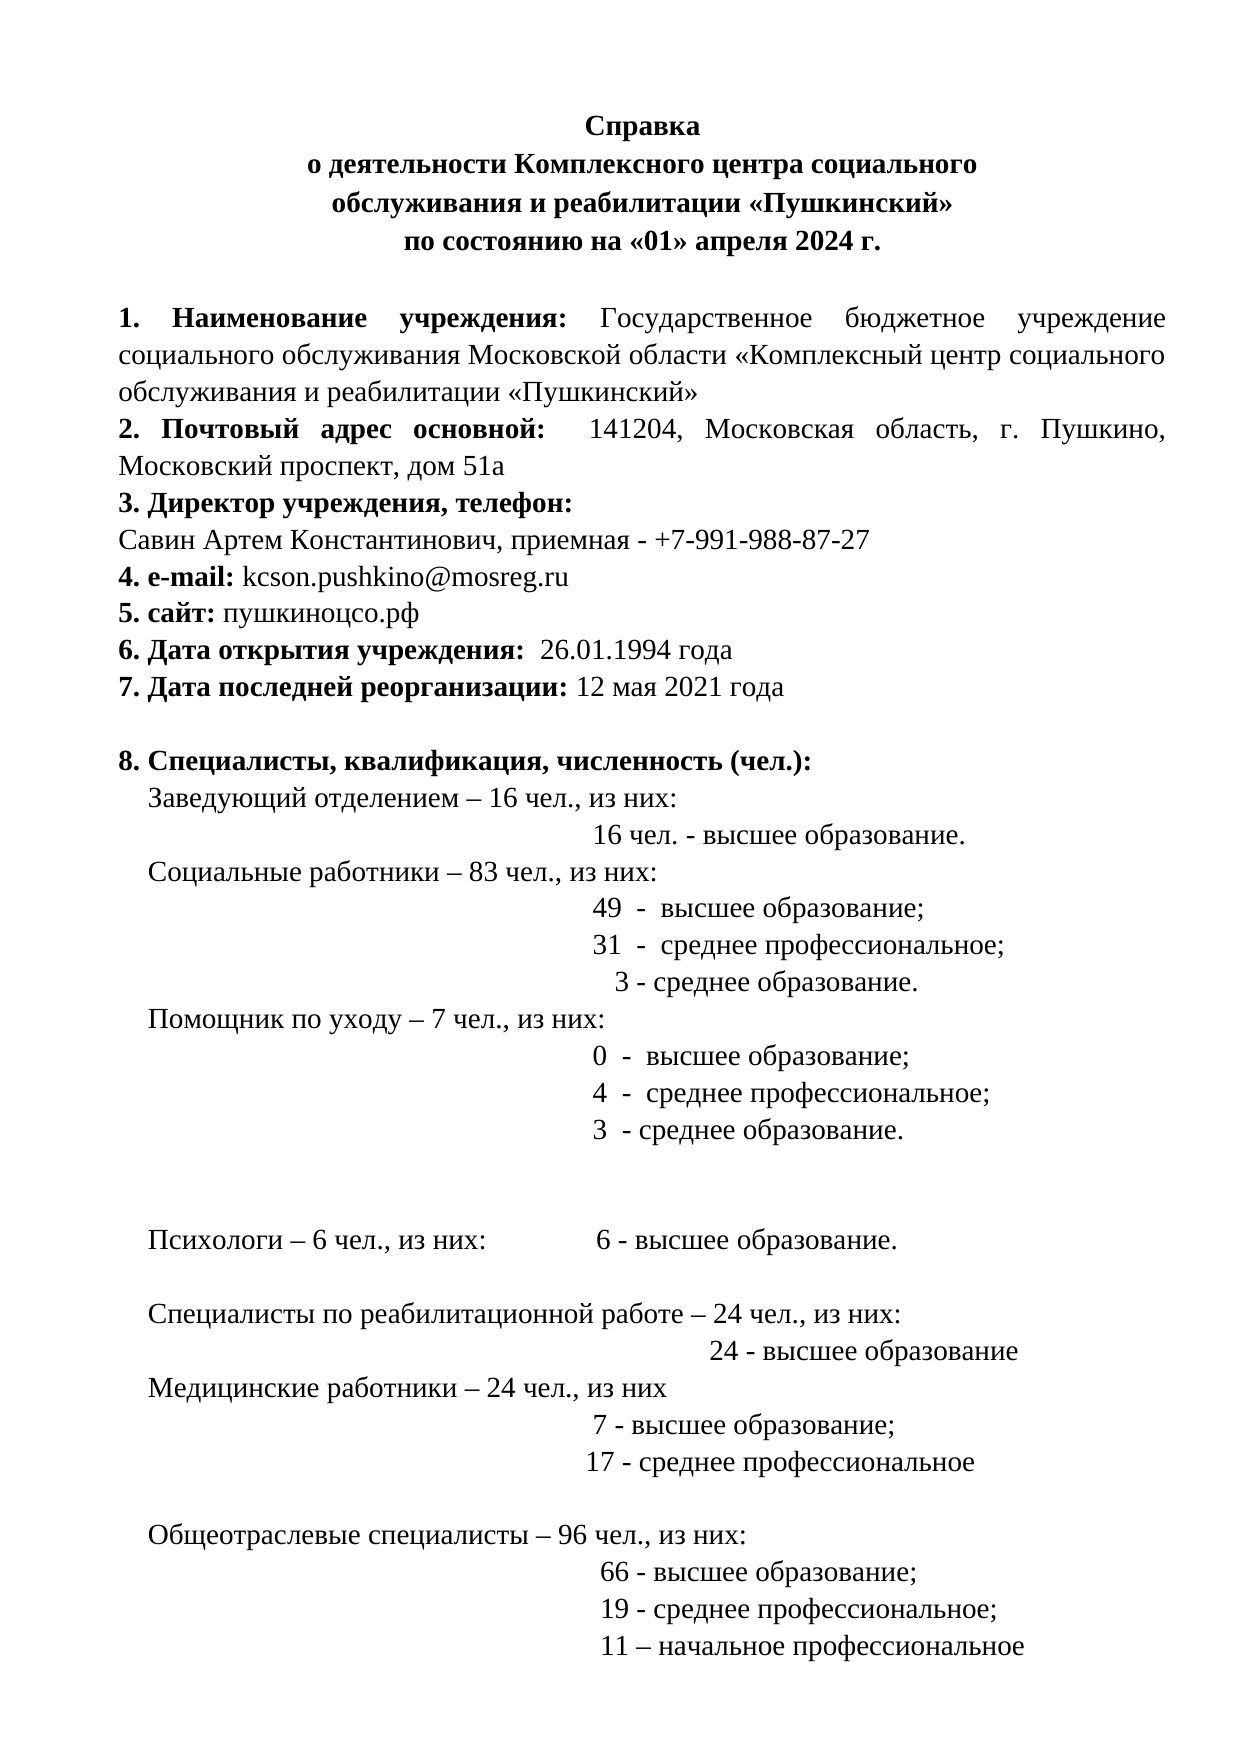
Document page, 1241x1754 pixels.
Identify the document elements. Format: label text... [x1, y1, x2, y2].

text 3. Директор учреждения, телефон: [118, 485, 1166, 518]
text 4 - среднее профессиональное; [148, 1075, 1166, 1108]
text 7. Дата последней реорганизации: 12 мая 2021 года [118, 669, 1166, 703]
text Специалисты по реабилитационной работе – 24 чел., из них: [148, 1296, 1166, 1330]
text 31 - среднее профессиональное; [148, 927, 1166, 961]
text о деятельности Комплексного центра социального [118, 146, 1166, 180]
text 11 – начальное профессиональное [148, 1628, 1166, 1662]
text 24 - высшее образование [148, 1333, 1166, 1367]
text 5. сайт: пушкиноцсо.рф [118, 596, 1166, 629]
text 16 чел. - высшее образование. [148, 817, 1166, 850]
text 7 - высшее образование; [148, 1407, 1166, 1440]
text Медицинские работники – 24 чел., из них [148, 1370, 1166, 1403]
text Помощник по уходу – 7 чел., из них: [148, 1001, 1166, 1035]
text 1. Наименование учреждения: Государственное бюджетное учреждение социального обслуживания Московской области «Комплексный центр социального обслуживания и реабилитации «Пушкинский» [118, 301, 1166, 408]
text по состоянию на «01» апреля 2024 г. [118, 223, 1166, 257]
text 19 - среднее профессиональное; [148, 1591, 1166, 1625]
text 4. e-mail: kcson.pushkino@mosreg.ru [118, 559, 1166, 592]
text Справка [118, 108, 1166, 141]
text 66 - высшее образование; [148, 1554, 1166, 1588]
text Общеотраслевые специалисты – 96 чел., из них: [148, 1517, 1166, 1551]
text 17 - среднее профессиональное [148, 1444, 1166, 1477]
text обслуживания и реабилитации «Пушкинский» [118, 185, 1166, 218]
text 6. Дата открытия учреждения: 26.01.1994 года [118, 632, 1166, 666]
text 3 - среднее образование. [148, 1112, 1166, 1145]
text Психологи – 6 чел., из них: 6 - высшее образование. [148, 1222, 1166, 1256]
text 3 - среднее образование. [148, 964, 1166, 998]
text 2. Почтовый адрес основной: 141204, Московская область, г. Пушкино, Московский проспект, дом 51а [118, 411, 1166, 482]
text 8. Специалисты, квалификация, численность (чел.): [118, 743, 1166, 777]
text Социальные работники – 83 чел., из них: [148, 854, 1166, 887]
text 49 - высшее образование; [148, 891, 1166, 924]
text 0 - высшее образование; [148, 1038, 1166, 1072]
text Заведующий отделением – 16 чел., из них: [148, 780, 1166, 813]
text Савин Артем Константинович, приемная - +7-991-988-87-27 [118, 522, 1166, 555]
